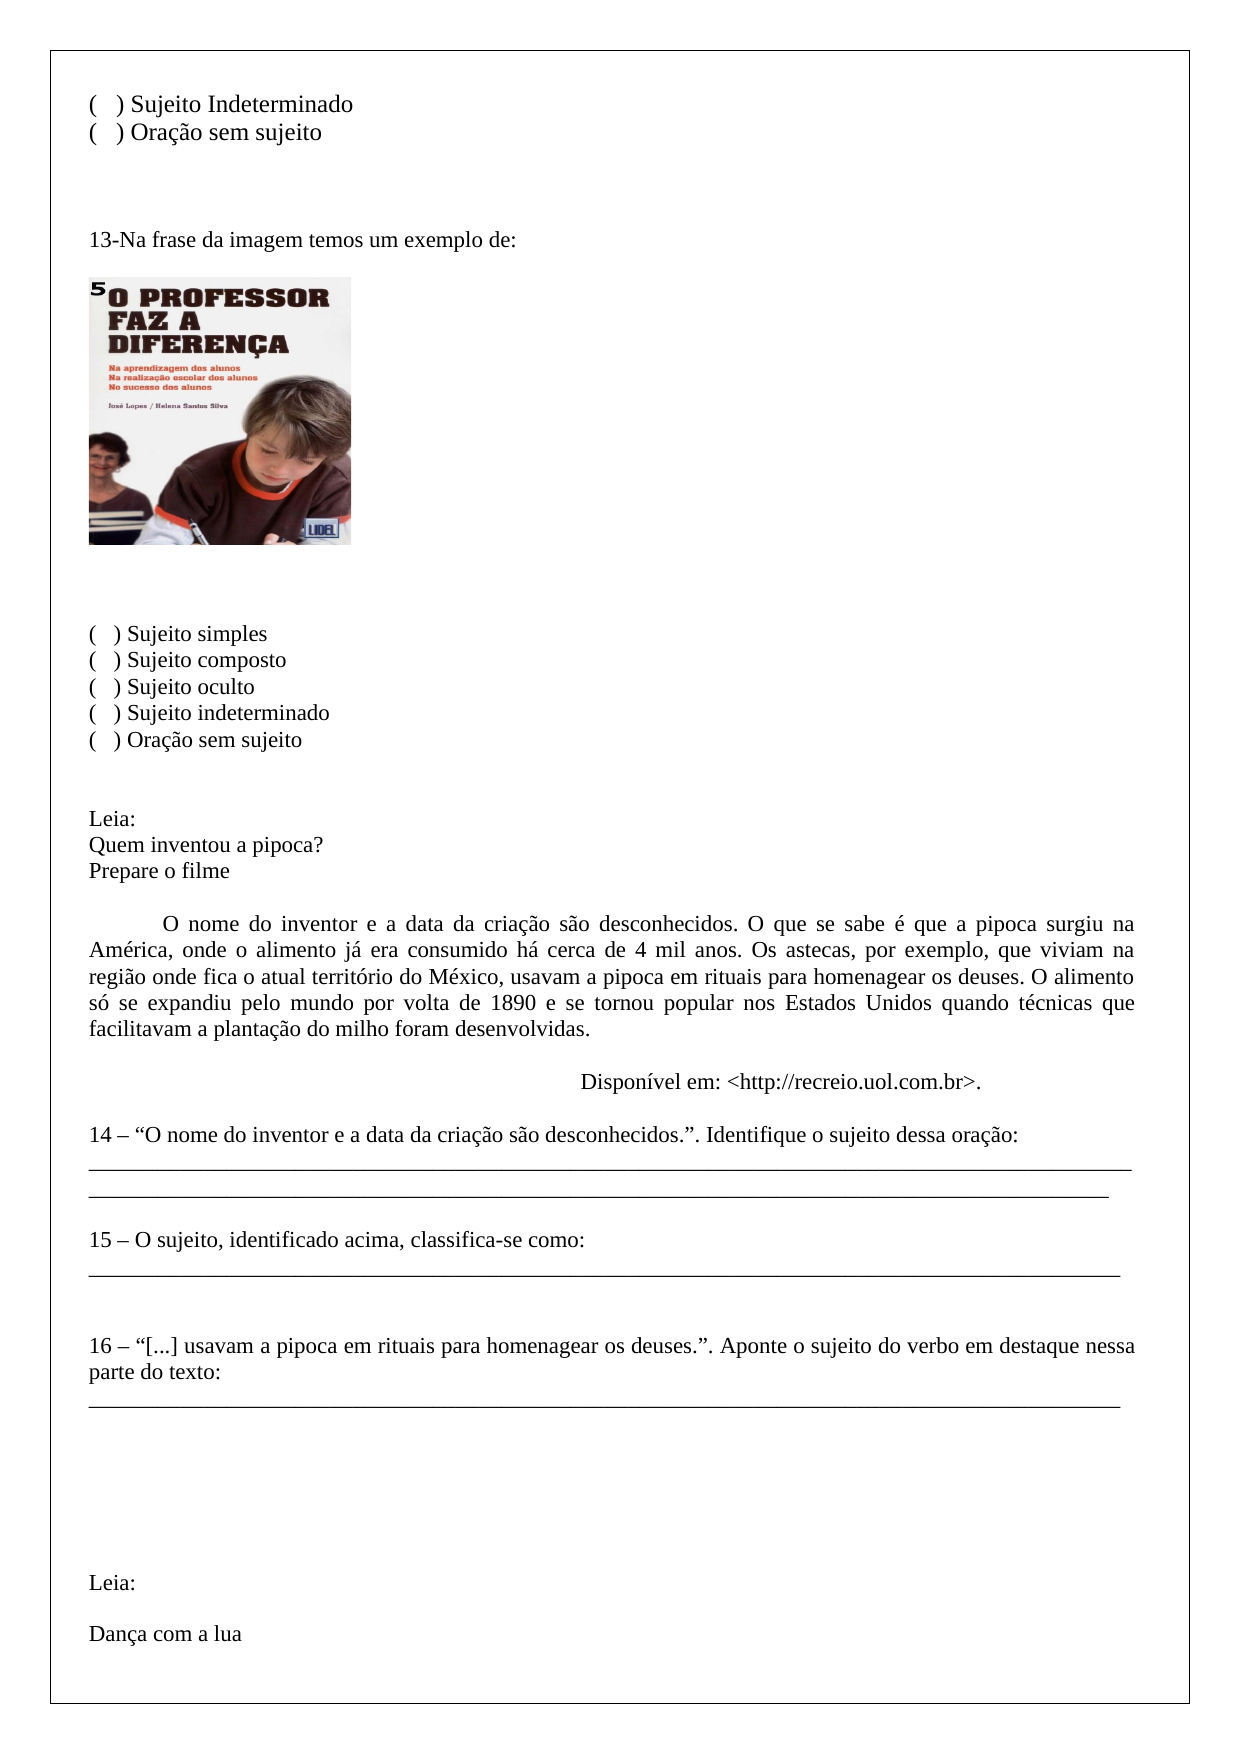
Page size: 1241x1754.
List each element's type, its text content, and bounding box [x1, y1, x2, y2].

text 15 – O sujeito, identificado acima, classifica-se como: [89, 1226, 1137, 1253]
text Leia: [89, 805, 1137, 831]
text Quem inventou a pipoca? [89, 831, 1137, 857]
text __________________________________________________________________________________________ [89, 1384, 1137, 1411]
text ( ) Sujeito composto [89, 647, 1137, 673]
text 16 – “[...] usavam a pipoca em rituais para homenagear os deuses.”. Aponte o sujeito do verbo em destaque nessa parte do texto: [89, 1332, 1137, 1384]
text ( ) Sujeito oculto [89, 673, 1137, 699]
text Prepare o filme [89, 857, 1137, 884]
text ( ) Oração sem sujeito [89, 726, 1137, 752]
text __________________________________________________________________________________________ [89, 1253, 1137, 1279]
text 13-Na frase da imagem temos um exemplo de: [89, 226, 1137, 252]
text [89, 89, 1137, 146]
text ____________________________________________________________________________________________________________________________________________________________________________________ [89, 1147, 1137, 1200]
picture [88, 277, 352, 545]
text Leia: [89, 1569, 1137, 1595]
text ( ) Sujeito simples [89, 620, 1137, 647]
text ( ) Sujeito indeterminado [89, 699, 1137, 726]
text O nome do inventor e a data da criação são desconhecidos. O que se sabe é que a pipoca surgiu na América, onde o alimento já era consumido há cerca de 4 mil anos. Os astecas, por exemplo, que viviam na região onde fica o atual território do México, usavam a pipoca em rituais para homenagear os deuses. O alimento só se expandiu pelo mundo por volta de 1890 e se tornou popular nos Estados Unidos quando técnicas que facilitavam a plantação do milho foram desenvolvidas. [89, 910, 1137, 1042]
text 14 – “O nome do inventor e a data da criação são desconhecidos.”. Identifique o sujeito dessa oração: [89, 1121, 1137, 1147]
text Dança com a lua [89, 1620, 1137, 1646]
text Disponível em: <http://recreio.uol.com.br>. [89, 1068, 1137, 1094]
